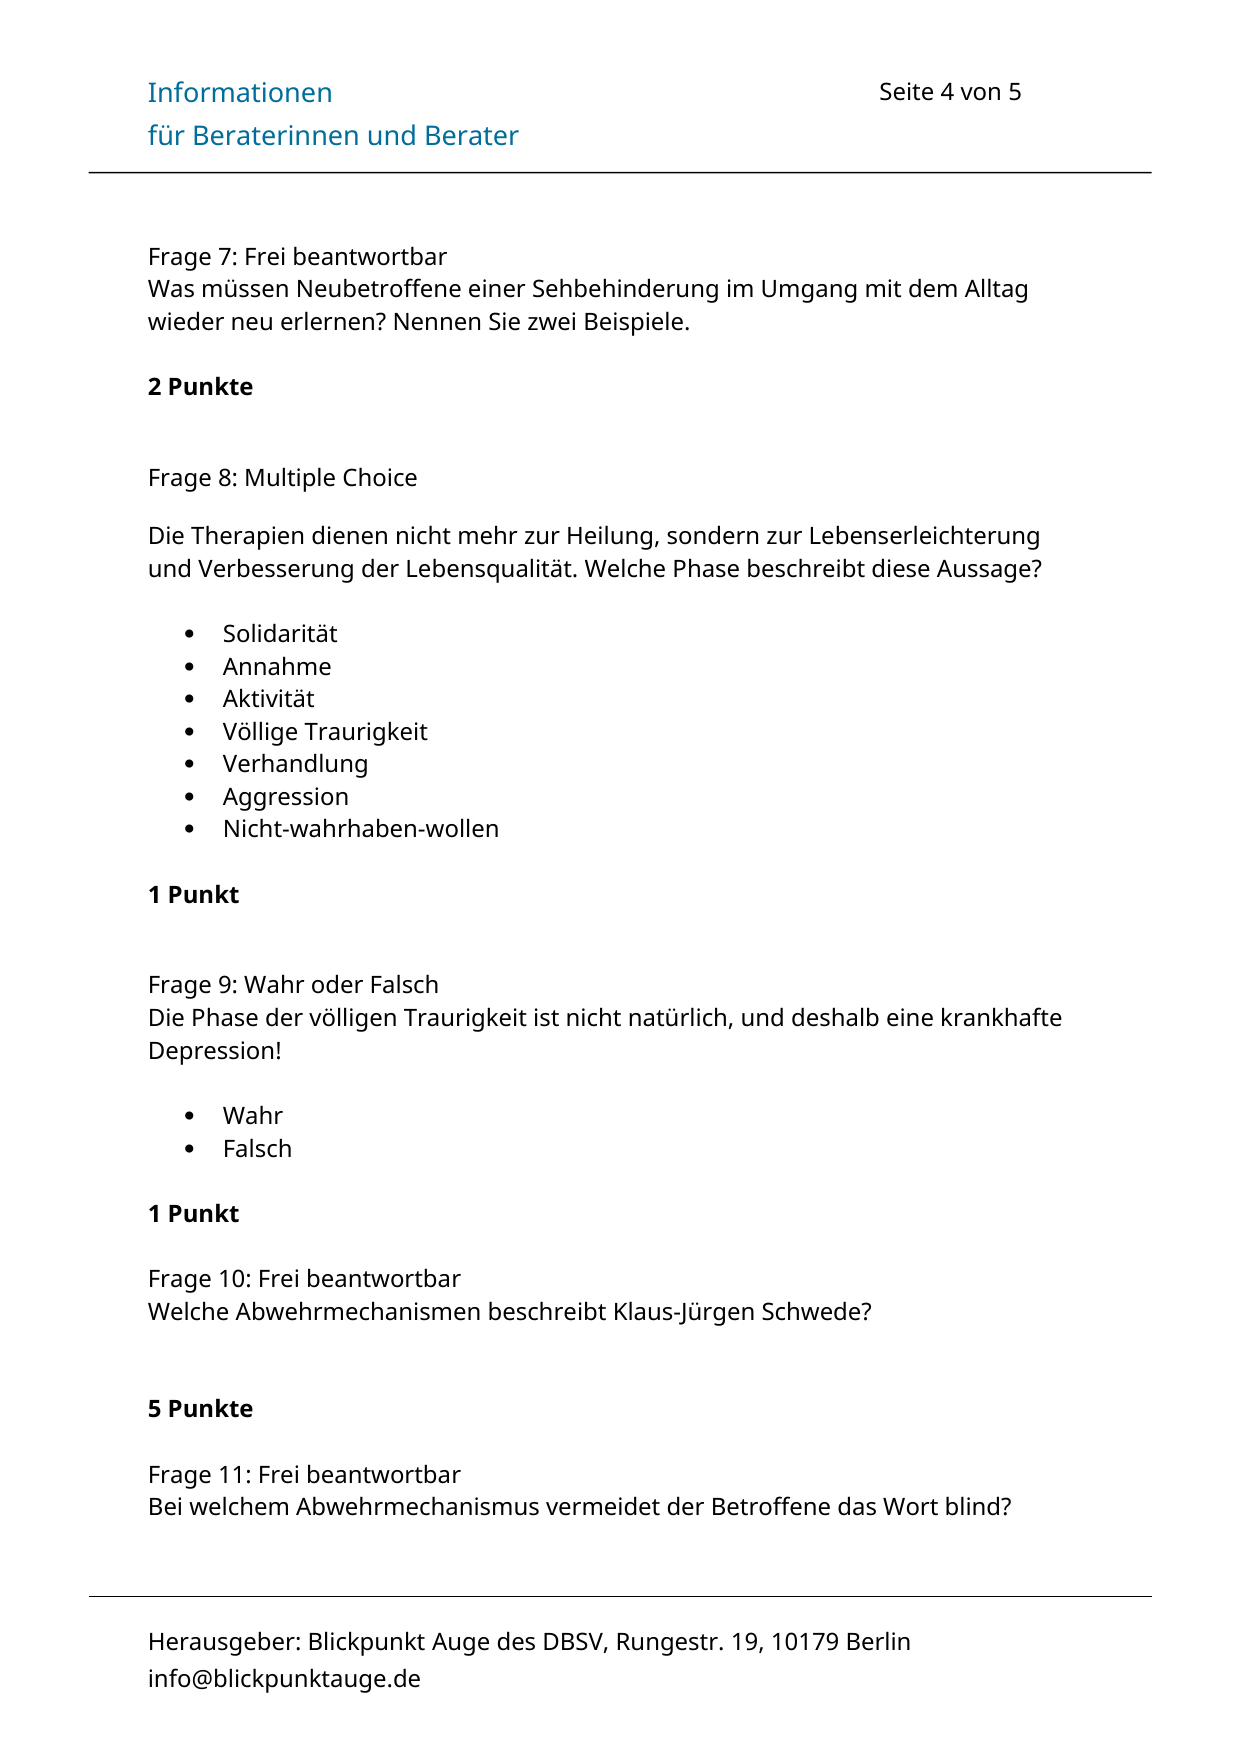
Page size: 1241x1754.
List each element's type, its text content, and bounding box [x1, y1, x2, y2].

list Annahme [185, 649, 1092, 682]
text Frage 7: Frei beantwortbar [148, 239, 1092, 272]
text 2 Punkte [148, 370, 1092, 402]
text Was müssen Neubetroffene einer Sehbehinderung im Umgang mit dem Alltag wieder neu erlernen? Nennen Sie zwei Beispiele. [148, 272, 1092, 337]
list Aktivität [185, 682, 1092, 714]
list Falsch [185, 1131, 1092, 1164]
text 5 Punkte [148, 1392, 1092, 1425]
list Solidarität [185, 617, 1092, 649]
text 1 Punkt [148, 1197, 1092, 1229]
text Welche Abwehrmechanismen beschreibt Klaus-Jürgen Schwede? [148, 1294, 1092, 1327]
text Frage 10: Frei beantwortbar [148, 1262, 1092, 1294]
text Die Therapien dienen nicht mehr zur Heilung, sondern zur Lebenserleichterung und Verbesserung der Lebensqualität. Welche Phase beschreibt diese Aussage? [148, 519, 1092, 584]
text Frage 11: Frei beantwortbar [148, 1457, 1092, 1490]
list Wahr [185, 1099, 1092, 1131]
text 1 Punkt [148, 877, 1092, 910]
text Frage 9: Wahr oder Falsch [148, 968, 1092, 1001]
text Die Phase der völligen Traurigkeit ist nicht natürlich, und deshalb eine krankhafte Depression! [148, 1001, 1092, 1066]
text Frage 8: Multiple Choice [148, 461, 1092, 493]
list Aggression [185, 780, 1092, 812]
list Verhandlung [185, 747, 1092, 780]
text Bei welchem Abwehrmechanismus vermeidet der Betroffene das Wort blind? [148, 1490, 1092, 1523]
list Nicht-wahrhaben-wollen [185, 812, 1092, 845]
list Völlige Traurigkeit [185, 714, 1092, 747]
